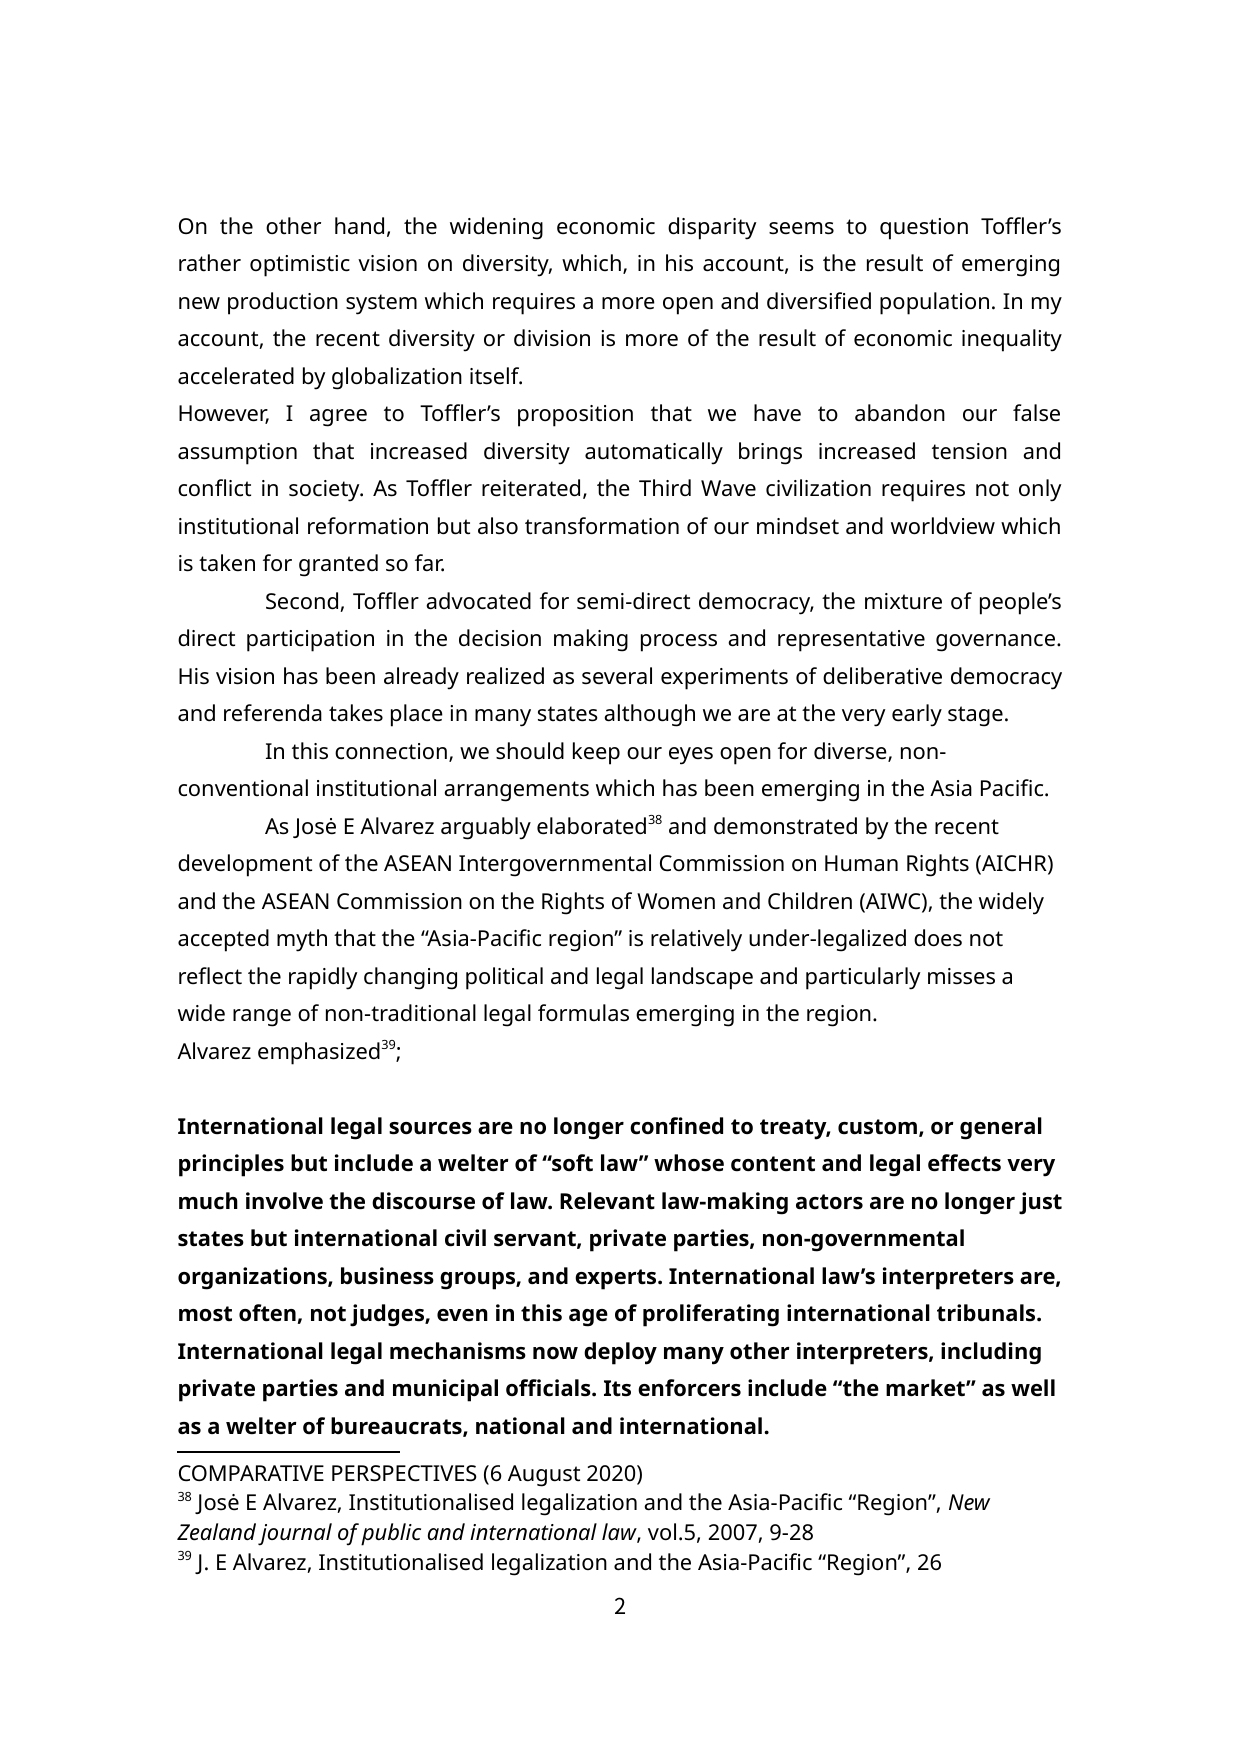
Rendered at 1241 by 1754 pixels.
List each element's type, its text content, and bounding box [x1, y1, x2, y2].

text However, I agree to Toffler’s proposition that we have to abandon our false assumption that increased diversity automatically brings increased tension and conflict in society. As Toffler reiterated, the Third Wave civilization requires not only institutional reformation but also transformation of our mindset and worldview which is taken for granted so far. [177, 394, 1063, 582]
text Second, Toffler advocated for semi-direct democracy, the mixture of people’s direct participation in the decision making process and representative governance. His vision has been already realized as several experiments of deliberative democracy and referenda takes place in many states although we are at the very early stage. [177, 582, 1063, 732]
text In this connection, we should keep our eyes open for diverse, non-conventional institutional arrangements which has been emerging in the Asia Pacific. [177, 732, 1063, 807]
text International legal sources are no longer confined to treaty, custom, or general principles but include a welter of “soft law” whose content and legal effects very much involve the discourse of law. Relevant law-making actors are no longer just states but international civil servant, private parties, non-governmental organizations, business groups, and experts. International law’s interpreters are, most often, not judges, even in this age of proliferating international tribunals. International legal mechanisms now deploy many other interpreters, including private parties and municipal officials. Its enforcers include “the market” as well as a welter of bureaucrats, national and international. [177, 1107, 1063, 1444]
text Alvarez emphasized; [177, 1032, 1063, 1069]
text As Josė E Alvarez arguably elaborated and demonstrated by the recent development of the ASEAN Intergovernmental Commission on Human Rights (AICHR) and the ASEAN Commission on the Rights of Women and Children (AIWC), the widely accepted myth that the “Asia-Pacific region” is relatively under-legalized does not reflect the rapidly changing political and legal landscape and particularly misses a wide range of non-traditional legal formulas emerging in the region. [177, 807, 1063, 1032]
text On the other hand, the widening economic disparity seems to question Toffler’s rather optimistic vision on diversity, which, in his account, is the result of emerging new production system which requires a more open and diversified population. In my account, the recent diversity or division is more of the result of economic inequality accelerated by globalization itself. [177, 207, 1063, 394]
